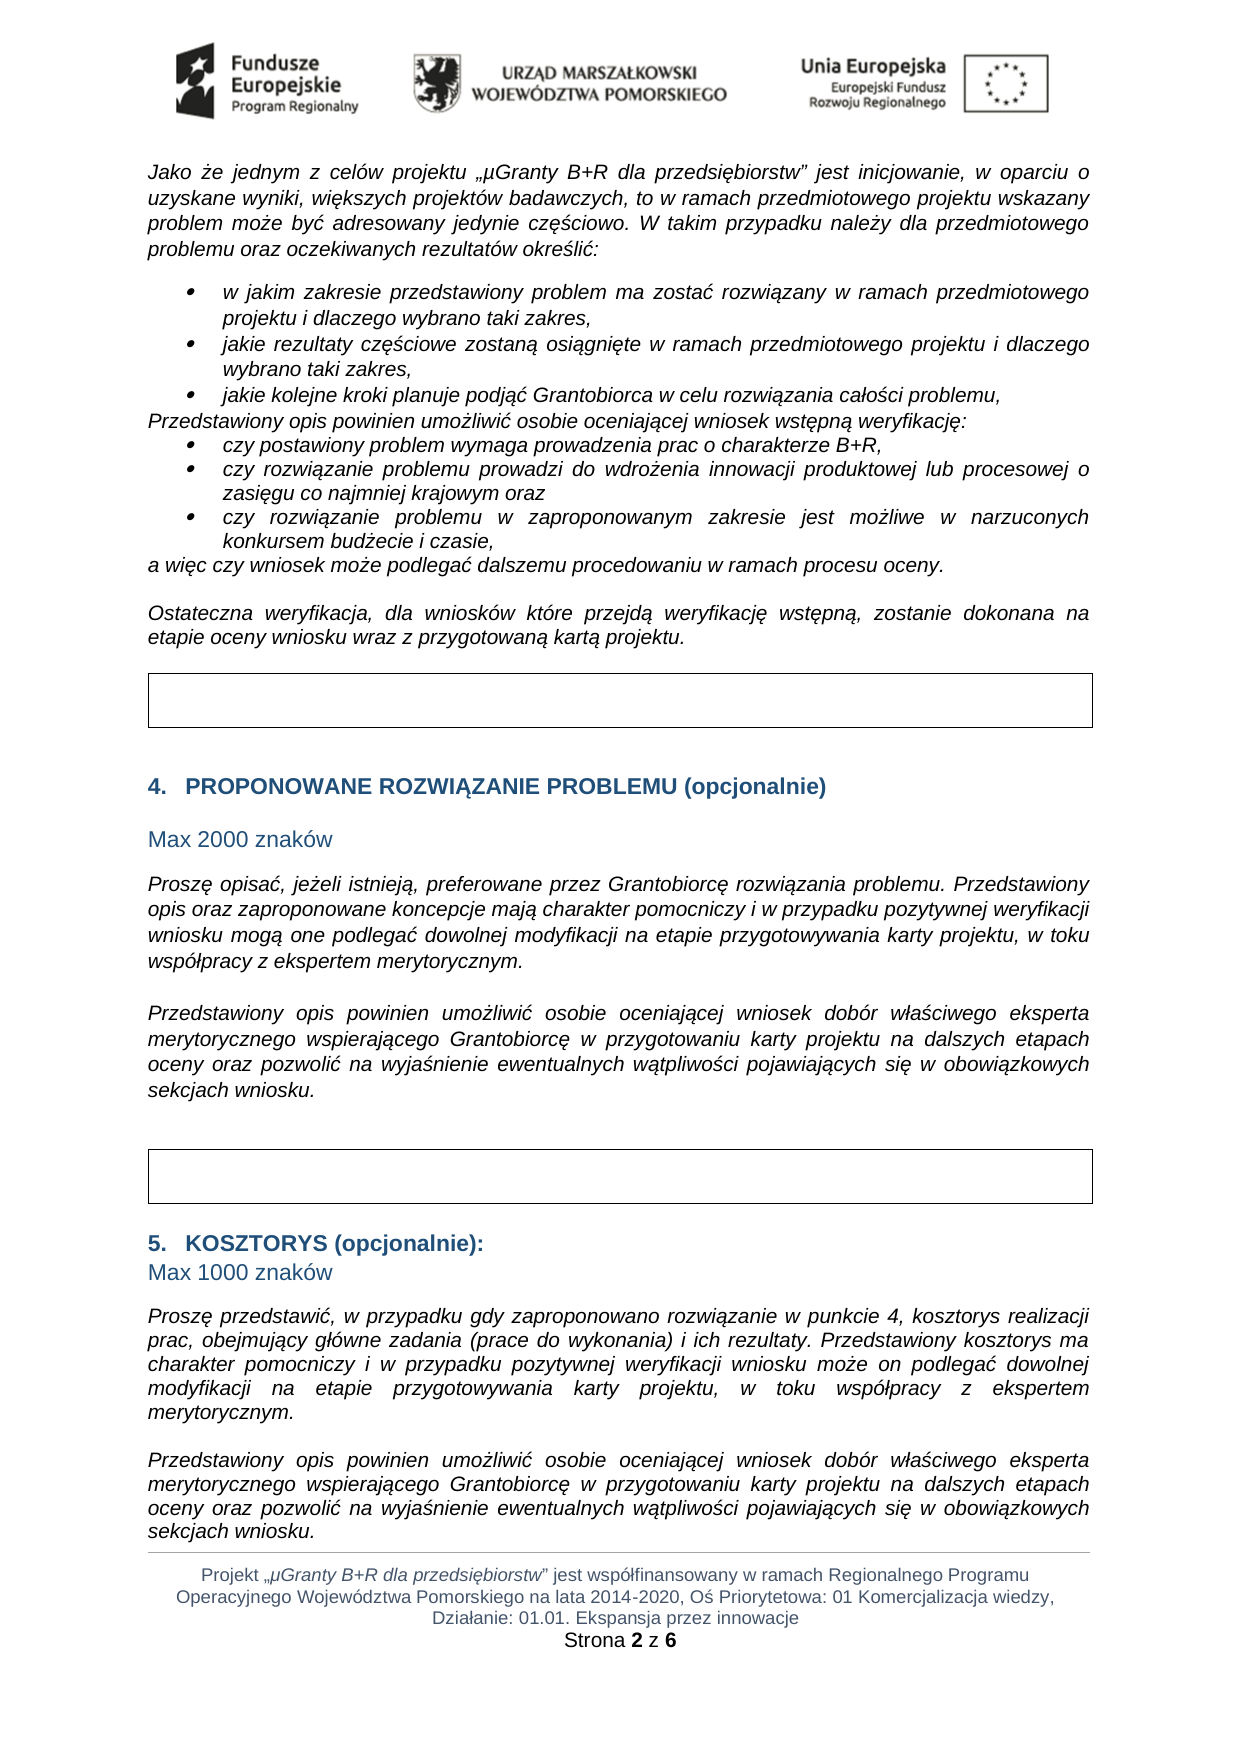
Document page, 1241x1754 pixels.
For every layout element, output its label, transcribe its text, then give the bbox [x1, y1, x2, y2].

text Max 2000 znaków [148, 826, 1092, 853]
list jakie rezultaty częściowe zostaną osiągnięte w ramach przedmiotowego projektu i dlaczego wybrano taki zakres, [185, 331, 1092, 381]
table_header [149, 674, 1092, 727]
text a więc czy wniosek może podlegać dalszemu procedowaniu w ramach procesu oceny. [148, 553, 1092, 577]
text Max 1000 znaków [148, 1258, 1092, 1285]
text Proszę przedstawić, w przypadku gdy zaproponowano rozwiązanie w punkcie 4, kosztorys realizacji prac, obejmujący główne zadania (prace do wykonania) i ich rezultaty. Przedstawiony kosztorys ma charakter pomocniczy i w przypadku pozytywnej weryfikacji wniosku może on podlegać dowolnej modyfikacji na etapie przygotowywania karty projektu, w toku współpracy z ekspertem merytorycznym. [148, 1304, 1092, 1423]
list w jakim zakresie przedstawiony problem ma zostać rozwiązany w ramach przedmiotowego projektu i dlaczego wybrano taki zakres, [185, 279, 1092, 329]
text Przedstawiony opis powinien umożliwić osobie oceniającej wniosek wstępną weryfikację: [148, 409, 1092, 433]
list czy rozwiązanie problemu w zaproponowanym zakresie jest możliwe w narzuconych konkursem budżecie i czasie, [185, 505, 1092, 553]
text Jako że jednym z celów projektu „µGranty B+R dla przedsiębiorstw” jest inicjowanie, w oparciu o uzyskane wyniki, większych projektów badawczych, to w ramach przedmiotowego projektu wskazany problem może być adresowany jedynie częściowo. W takim przypadku należy dla przedmiotowego problemu oraz oczekiwanych rezultatów określić: [148, 159, 1092, 261]
list czy postawiony problem wymaga prowadzenia prac o charakterze B+R, [185, 433, 1092, 457]
text Proszę opisać, jeżeli istnieją, preferowane przez Grantobiorcę rozwiązania problemu. Przedstawiony opis oraz zaproponowane koncepcje mają charakter pomocniczy i w przypadku pozytywnej weryfikacji wniosku mogą one podlegać dowolnej modyfikacji na etapie przygotowywania karty projektu, w toku współpracy z ekspertem merytorycznym. [148, 871, 1092, 973]
text Ostateczna weryfikacja, dla wniosków które przejdą weryfikację wstępną, zostanie dokonana na etapie oceny wniosku wraz z przygotowaną kartą projektu. [148, 601, 1092, 649]
text Przedstawiony opis powinien umożliwić osobie oceniającej wniosek dobór właściwego eksperta merytorycznego wspierającego Grantobiorcę w przygotowaniu karty projektu na dalszych etapach oceny oraz pozwolić na wyjaśnienie ewentualnych wątpliwości pojawiających się w obowiązkowych sekcjach wniosku. [148, 1001, 1092, 1102]
table_header [149, 1150, 1092, 1203]
list jakie kolejne kroki planuje podjąć Grantobiorca w celu rozwiązania całości problemu, [185, 383, 1092, 407]
picture [147, 14, 1093, 144]
list PROPONOWANE ROZWIĄZANIE PROBLEMU (opcjonalnie) [148, 773, 1092, 799]
list KOSZTORYS (opcjonalnie): [148, 1230, 1092, 1256]
text Przedstawiony opis powinien umożliwić osobie oceniającej wniosek dobór właściwego eksperta merytorycznego wspierającego Grantobiorcę w przygotowaniu karty projektu na dalszych etapach oceny oraz pozwolić na wyjaśnienie ewentualnych wątpliwości pojawiających się w obowiązkowych sekcjach wniosku. [148, 1447, 1092, 1543]
list czy rozwiązanie problemu prowadzi do wdrożenia innowacji produktowej lub procesowej o zasięgu co najmniej krajowym oraz [185, 457, 1092, 505]
